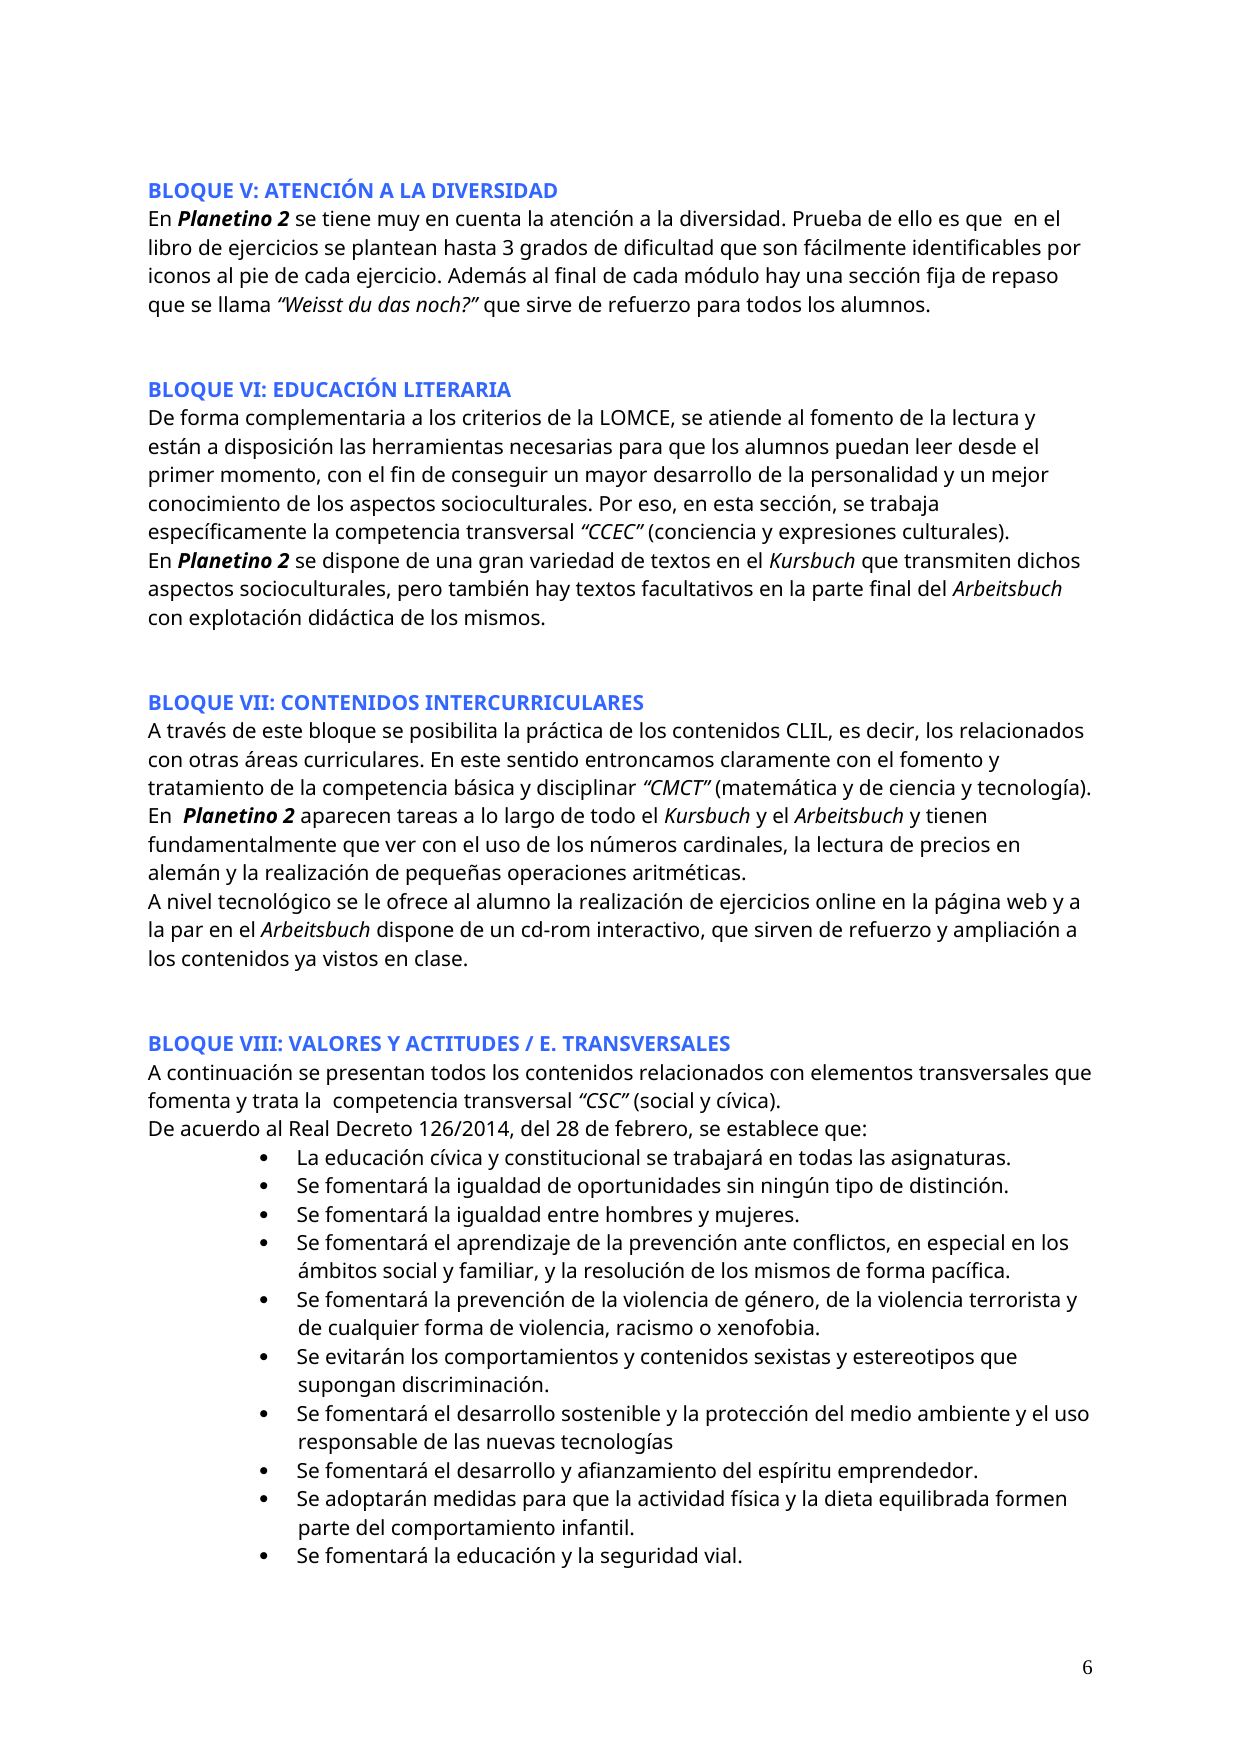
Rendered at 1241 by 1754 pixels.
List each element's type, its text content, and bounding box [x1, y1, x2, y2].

text De acuerdo al Real Decreto 126/2014, del 28 de febrero, se establece que: [148, 1114, 1093, 1143]
list Se fomentará la educación y la seguridad vial. [260, 1541, 1093, 1569]
text BLOQUE VII: CONTENIDOS INTERCURRICULARES [148, 688, 1093, 716]
text En Planetino 2 se dispone de una gran variedad de textos en el Kursbuch que transmiten dichos aspectos socioculturales, pero también hay textos facultativos en la parte final del Arbeitsbuch con explotación didáctica de los mismos. [148, 546, 1093, 631]
text A través de este bloque se posibilita la práctica de los contenidos CLIL, es decir, los relacionados con otras áreas curriculares. En este sentido entroncamos claramente con el fomento y tratamiento de la competencia básica y disciplinar “CMCT” (matemática y de ciencia y tecnología). [148, 716, 1093, 802]
text A nivel tecnológico se le ofrece al alumno la realización de ejercicios online en la página web y a la par en el Arbeitsbuch dispone de un cd-rom interactivo, que sirven de refuerzo y ampliación a los contenidos ya vistos en clase. [148, 887, 1093, 972]
list Se fomentará la igualdad de oportunidades sin ningún tipo de distinción. [260, 1171, 1093, 1200]
text BLOQUE VIII: VALORES Y ACTITUDES / E. TRANSVERSALES [148, 1029, 1093, 1058]
text De forma complementaria a los criterios de la LOMCE, se atiende al fomento de la lectura y están a disposición las herramientas necesarias para que los alumnos puedan leer desde el primer momento, con el fin de conseguir un mayor desarrollo de la personalidad y un mejor conocimiento de los aspectos socioculturales. Por eso, en esta sección, se trabaja específicamente la competencia transversal “CCEC” (conciencia y expresiones culturales). [148, 403, 1093, 546]
text En Planetino 2 se tiene muy en cuenta la atención a la diversidad. Prueba de ello es que en el libro de ejercicios se plantean hasta 3 grados de dificultad que son fácilmente identificables por iconos al pie de cada ejercicio. Además al final de cada módulo hay una sección fija de repaso que se llama “Weisst du das noch?” que sirve de refuerzo para todos los alumnos. [148, 204, 1093, 318]
list Se fomentará el aprendizaje de la prevención ante conflictos, en especial en los ámbitos social y familiar, y la resolución de los mismos de forma pacífica. [260, 1228, 1093, 1285]
text BLOQUE VI: EDUCACIÓN LITERARIA [148, 375, 1093, 403]
list Se fomentará el desarrollo y afianzamiento del espíritu emprendedor. [260, 1456, 1093, 1484]
list Se fomentará la igualdad entre hombres y mujeres. [260, 1200, 1093, 1228]
text BLOQUE V: ATENCIÓN A LA DIVERSIDAD [148, 176, 1093, 204]
list Se adoptarán medidas para que la actividad física y la dieta equilibrada formen parte del comportamiento infantil. [260, 1484, 1093, 1541]
list La educación cívica y constitucional se trabajará en todas las asignaturas. [260, 1143, 1093, 1171]
text En Planetino 2 aparecen tareas a lo largo de todo el Kursbuch y el Arbeitsbuch y tienen fundamentalmente que ver con el uso de los números cardinales, la lectura de precios en alemán y la realización de pequeñas operaciones aritméticas. [148, 802, 1093, 887]
text A continuación se presentan todos los contenidos relacionados con elementos transversales que fomenta y trata la competencia transversal “CSC” (social y cívica). [148, 1058, 1093, 1114]
list Se fomentará la prevención de la violencia de género, de la violencia terrorista y de cualquier forma de violencia, racismo o xenofobia. [260, 1285, 1093, 1342]
list Se fomentará el desarrollo sostenible y la protección del medio ambiente y el uso responsable de las nuevas tecnologías [260, 1399, 1093, 1456]
list Se evitarán los comportamientos y contenidos sexistas y estereotipos que supongan discriminación. [260, 1342, 1093, 1399]
